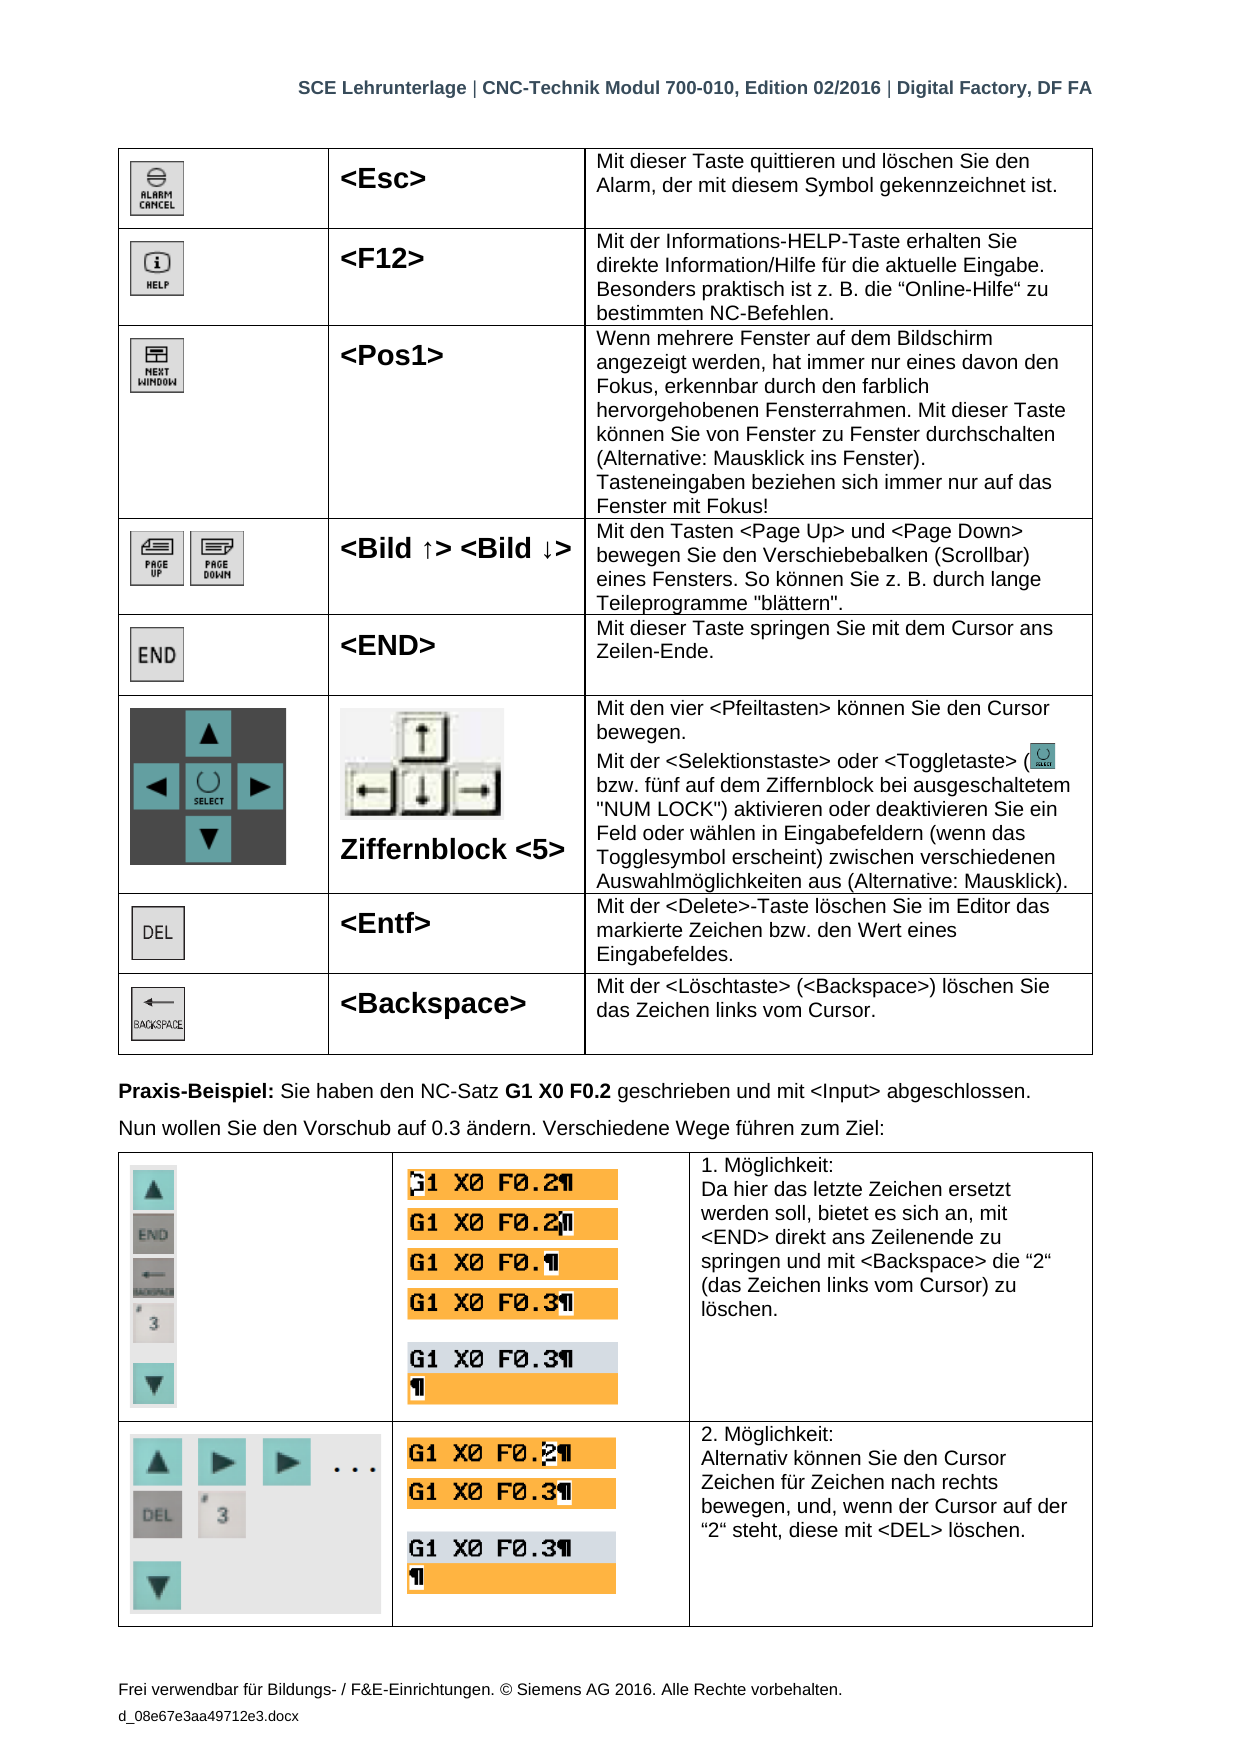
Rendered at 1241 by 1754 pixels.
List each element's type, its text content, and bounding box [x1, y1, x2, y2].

table_cell [119, 326, 328, 517]
table_cell Wenn mehrere Fenster auf dem Bildschirm angezeigt werden, hat immer nur eines davon den Fokus, erkennbar durch den farblich hervorgehobenen Fensterrahmen. Mit dieser Taste können Sie von Fenster zu Fenster durchschalten (Alternative: Mausklick ins Fenster). Tasteneingaben beziehen sich immer nur auf das Fenster mit Fokus! [586, 326, 1092, 517]
table_cell <Pos1> [329, 326, 584, 517]
table_cell [119, 1422, 392, 1626]
table_cell <F12> [329, 229, 584, 325]
table_cell <Bild ↑> <Bild ↓> [329, 519, 584, 614]
table_cell Mit den vier <Pfeiltasten> können Sie den Cursor bewegen. Mit der <Selektionstaste> oder <Toggletaste> ( bzw. fünf auf dem Ziffernblock bei ausgeschaltetem "NUM LOCK") aktivieren oder deaktivieren Sie ein Feld oder wählen in Eingabefeldern (wenn das Togglesymbol erscheint) zwischen verschiedenen Auswahlmöglichkeiten aus (Alternative: Mausklick). [586, 696, 1092, 893]
picture [130, 986, 185, 1042]
table_header 1. Möglichkeit: Da hier das letzte Zeichen ersetzt werden soll, bietet es sich an, mit <END> direkt ans Zeilenende zu springen und mit <Backspace> die “2“ (das Zeichen links vom Cursor) zu löschen. [690, 1153, 1092, 1421]
picture [130, 241, 184, 296]
table_cell [119, 974, 328, 1054]
picture [1030, 743, 1056, 769]
table_cell Mit der Informations-HELP-Taste erhalten Sie direkte Information/Hilfe für die aktuelle Eingabe. Besonders praktisch ist z. B. die “Online-Hilfe“ zu bestimmten NC-Befehlen. [586, 229, 1092, 325]
text Nun wollen Sie den Vorschub auf 0.3 ändern. Verschiedene Wege führen zum Ziel: [118, 1116, 1092, 1139]
text Praxis-Beispiel: Sie haben den NC-Satz G1 X0 F0.2 geschrieben und mit <Input> abgeschlossen. [118, 1079, 1092, 1103]
table_cell Mit den Tasten <Page Up> und <Page Down> bewegen Sie den Verschiebebalken (Scrollbar) eines Fensters. So können Sie z. B. durch lange Teileprogramme "blättern". [586, 519, 1092, 614]
table_cell [119, 894, 328, 973]
table_cell [119, 696, 328, 893]
picture [130, 338, 184, 393]
table_header [119, 1153, 392, 1421]
table_cell Mit dieser Taste springen Sie mit dem Cursor ans Zeilen-Ende. [586, 615, 1092, 694]
picture [130, 906, 185, 961]
table_cell Ziffernblock <5> [329, 696, 584, 893]
table_header <Esc> [329, 149, 584, 228]
table_cell [119, 615, 328, 694]
table_cell <Entf> [329, 894, 584, 973]
picture [130, 161, 184, 216]
picture [130, 627, 184, 682]
table_cell <Backspace> [329, 974, 584, 1054]
table_header [393, 1153, 689, 1421]
table_cell Mit der <Delete>-Taste löschen Sie im Editor das markierte Zeichen bzw. den Wert eines Eingabefeldes. [586, 894, 1092, 973]
table_cell [119, 229, 328, 325]
picture [130, 708, 287, 865]
table_cell [393, 1422, 689, 1626]
table_header [119, 149, 328, 228]
table_header Mit dieser Taste quittieren und löschen Sie den Alarm, der mit diesem Symbol gekennzeichnet ist. [586, 149, 1092, 228]
picture [190, 531, 244, 586]
table_cell <END> [329, 615, 584, 694]
table_cell 2. Möglichkeit: Alternativ können Sie den Cursor Zeichen für Zeichen nach rechts bewegen, und, wenn der Cursor auf der “2“ steht, diese mit <DEL> löschen. [690, 1422, 1092, 1626]
table_cell [119, 519, 328, 614]
table_cell Mit der <Löschtaste> (<Backspace>) löschen Sie das Zeichen links vom Cursor. [586, 974, 1092, 1054]
picture [130, 531, 184, 586]
